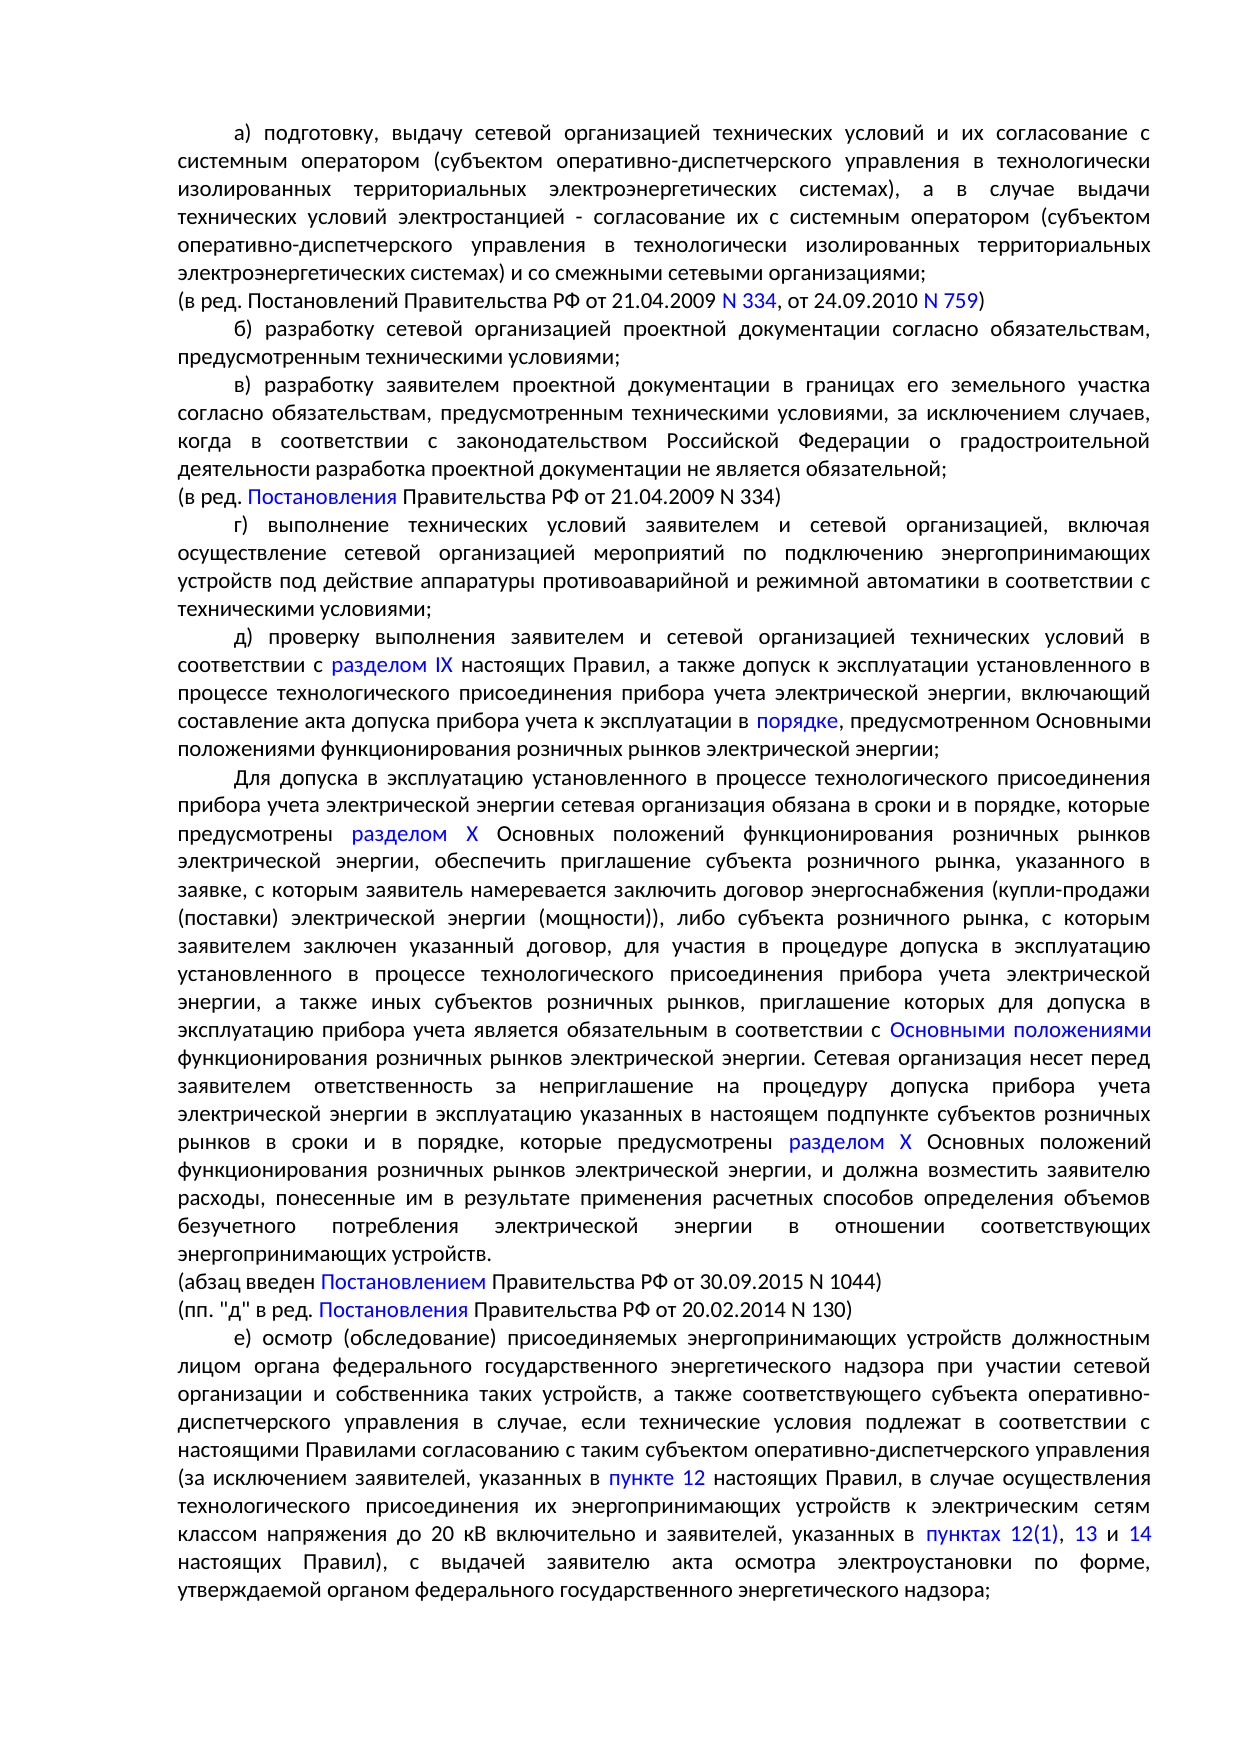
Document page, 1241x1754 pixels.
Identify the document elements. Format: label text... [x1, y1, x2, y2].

text (абзац введен Постановлением Правительства РФ от 30.09.2015 N 1044) [177, 1267, 1152, 1295]
text (пп. "д" в ред. Постановления Правительства РФ от 20.02.2014 N 130) [177, 1295, 1152, 1323]
text д) проверку выполнения заявителем и сетевой организацией технических условий в соответствии с разделом IX настоящих Правил, а также допуск к эксплуатации установленного в процессе технологического присоединения прибора учета электрической энергии, включающий составление акта допуска прибора учета к эксплуатации в порядке, предусмотренном Основными положениями функционирования розничных рынков электрической энергии; [177, 622, 1152, 763]
text а) подготовку, выдачу сетевой организацией технических условий и их согласование с системным оператором (субъектом оперативно-диспетчерского управления в технологически изолированных территориальных электроэнергетических системах), а в случае выдачи технических условий электростанцией - согласование их с системным оператором (субъектом оперативно-диспетчерского управления в технологически изолированных территориальных электроэнергетических системах) и со смежными сетевыми организациями; [177, 118, 1152, 286]
text б) разработку сетевой организацией проектной документации согласно обязательствам, предусмотренным техническими условиями; [177, 314, 1152, 370]
text в) разработку заявителем проектной документации в границах его земельного участка согласно обязательствам, предусмотренным техническими условиями, за исключением случаев, когда в соответствии с законодательством Российской Федерации о градостроительной деятельности разработка проектной документации не является обязательной; [177, 370, 1152, 482]
text е) осмотр (обследование) присоединяемых энергопринимающих устройств должностным лицом органа федерального государственного энергетического надзора при участии сетевой организации и собственника таких устройств, а также соответствующего субъекта оперативно-диспетчерского управления в случае, если технические условия подлежат в соответствии с настоящими Правилами согласованию с таким субъектом оперативно-диспетчерского управления (за исключением заявителей, указанных в пункте 12 настоящих Правил, в случае осуществления технологического присоединения их энергопринимающих устройств к электрическим сетям классом напряжения до 20 кВ включительно и заявителей, указанных в пунктах 12(1), 13 и 14 настоящих Правил), с выдачей заявителю акта осмотра электроустановки по форме, утверждаемой органом федерального государственного энергетического надзора; [177, 1323, 1152, 1603]
text Для допуска в эксплуатацию установленного в процессе технологического присоединения прибора учета электрической энергии сетевая организация обязана в сроки и в порядке, которые предусмотрены разделом X Основных положений функционирования розничных рынков электрической энергии, обеспечить приглашение субъекта розничного рынка, указанного в заявке, с которым заявитель намеревается заключить договор энергоснабжения (купли-продажи (поставки) электрической энергии (мощности)), либо субъекта розничного рынка, с которым заявителем заключен указанный договор, для участия в процедуре допуска в эксплуатацию установленного в процессе технологического присоединения прибора учета электрической энергии, а также иных субъектов розничных рынков, приглашение которых для допуска в эксплуатацию прибора учета является обязательным в соответствии с Основными положениями функционирования розничных рынков электрической энергии. Сетевая организация несет перед заявителем ответственность за неприглашение на процедуру допуска прибора учета электрической энергии в эксплуатацию указанных в настоящем подпункте субъектов розничных рынков в сроки и в порядке, которые предусмотрены разделом X Основных положений функционирования розничных рынков электрической энергии, и должна возместить заявителю расходы, понесенные им в результате применения расчетных способов определения объемов безучетного потребления электрической энергии в отношении соответствующих энергопринимающих устройств. [177, 763, 1152, 1267]
text (в ред. Постановления Правительства РФ от 21.04.2009 N 334) [177, 482, 1152, 510]
text (в ред. Постановлений Правительства РФ от 21.04.2009 N 334, от 24.09.2010 N 759) [177, 286, 1152, 314]
text г) выполнение технических условий заявителем и сетевой организацией, включая осуществление сетевой организацией мероприятий по подключению энергопринимающих устройств под действие аппаратуры противоаварийной и режимной автоматики в соответствии с техническими условиями; [177, 510, 1152, 622]
